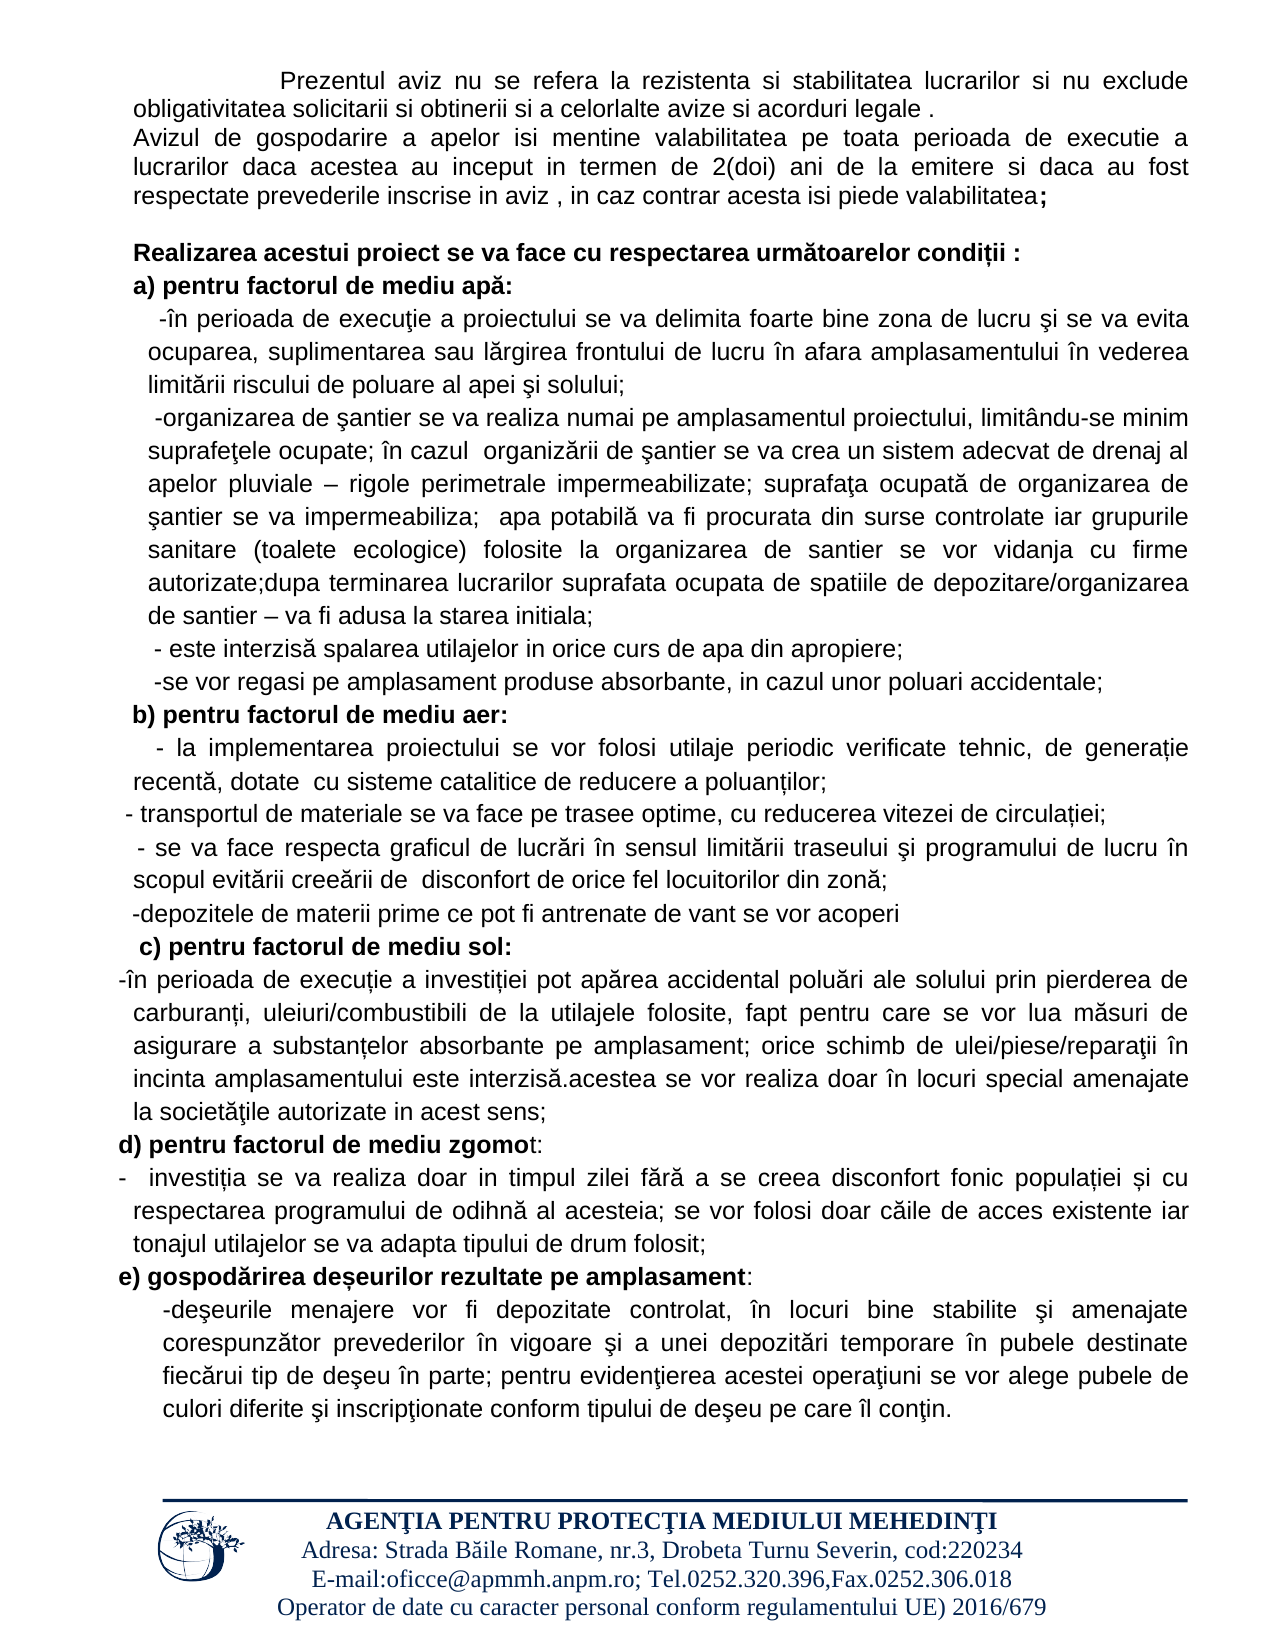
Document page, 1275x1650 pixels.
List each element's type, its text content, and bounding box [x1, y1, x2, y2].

text Avizul de gospodarire a apelor isi mentine valabilitatea pe toata perioada de executie a lucrarilor daca acestea au inceput in termen de 2(doi) ani de la emitere si daca au fost respectate prevederile inscrise in aviz , in caz contrar acesta isi piede valabilitatea; [133, 123, 1191, 209]
list -deşeurile menajere vor fi depozitate controlat, în locuri bine stabilite şi amenajate corespunzător prevederilor în vigoare şi a unei depozitări temporare în pubele destinate fiecărui tip de deşeu în parte; pentru evidenţierea acestei operaţiuni se vor alege pubele de culori diferite şi inscripţionate conform tipului de deşeu pe care îl conţin. [162, 1295, 1191, 1423]
list -în perioada de execuție a investiției pot apărea accidental poluări ale solului prin pierderea de carburanți, uleiuri/combustibili de la utilajele folosite, fapt pentru care se vor lua măsuri de asigurare a substanțelor absorbante pe amplasament; orice schimb de ulei/piese/reparaţii în incinta amplasamentului este interzisă.acestea se vor realiza doar în locuri special amenajate la societăţile autorizate in acest sens; [118, 964, 1191, 1125]
list e) gospodărirea deșeurilor rezultate pe amplasament: [118, 1262, 1191, 1291]
text b) pentru factorul de mediu aer: [118, 700, 1191, 729]
text a) pentru factorul de mediu apă: [133, 271, 1191, 300]
text - este interzisă spalarea utilajelor in orice curs de apa din apropiere; [133, 634, 1191, 663]
text -depozitele de materii prime ce pot fi antrenate de vant se vor acoperi [118, 898, 1191, 927]
text -organizarea de şantier se va realiza numai pe amplasamentul proiectului, limitându-se minim suprafeţele ocupate; în cazul organizării de şantier se va crea un sistem adecvat de drenaj al apelor pluviale – rigole perimetrale impermeabilizate; suprafaţa ocupată de organizarea de şantier se va impermeabiliza; apa potabilă va fi procurata din surse controlate iar grupurile sanitare (toalete ecologice) folosite la organizarea de santier se vor vidanja cu firme autorizate;dupa terminarea lucrarilor suprafata ocupata de spatiile de depozitare/organizarea de santier – va fi adusa la starea initiala; [133, 403, 1191, 630]
text Prezentul aviz nu se refera la rezistenta si stabilitatea lucrarilor si nu exclude obligativitatea solicitarii si obtinerii si a celorlalte avize si acorduri legale . [133, 66, 1191, 123]
text - la implementarea proiectului se vor folosi utilaje periodic verificate tehnic, de generație recentă, dotate cu sisteme catalitice de reducere a poluanților; [118, 733, 1191, 795]
list d) pentru factorul de mediu zgomot: [118, 1130, 1191, 1158]
text Realizarea acestui proiect se va face cu respectarea următoarelor condiții : [133, 238, 1191, 267]
text -se vor regasi pe amplasament produse absorbante, in cazul unor poluari accidentale; [133, 667, 1191, 696]
text c) pentru factorul de mediu sol: [118, 932, 1191, 960]
text - transportul de materiale se va face pe trasee optime, cu reducerea vitezei de circulației; [118, 799, 1191, 828]
text - investiția se va realiza doar in timpul zilei fără a se creea disconfort fonic populației și cu respectarea programului de odihnă al acesteia; se vor folosi doar căile de acces existente iar tonajul utilajelor se va adapta tipului de drum folosit; [118, 1163, 1191, 1257]
text -în perioada de execuţie a proiectului se va delimita foarte bine zona de lucru şi se va evita ocuparea, suplimentarea sau lărgirea frontului de lucru în afara amplasamentului în vederea limitării riscului de poluare al apei şi solului; [133, 304, 1191, 399]
text - se va face respecta graficul de lucrări în sensul limitării traseului şi programului de lucru în scopul evitării creeării de disconfort de orice fel locuitorilor din zonă; [118, 832, 1191, 894]
